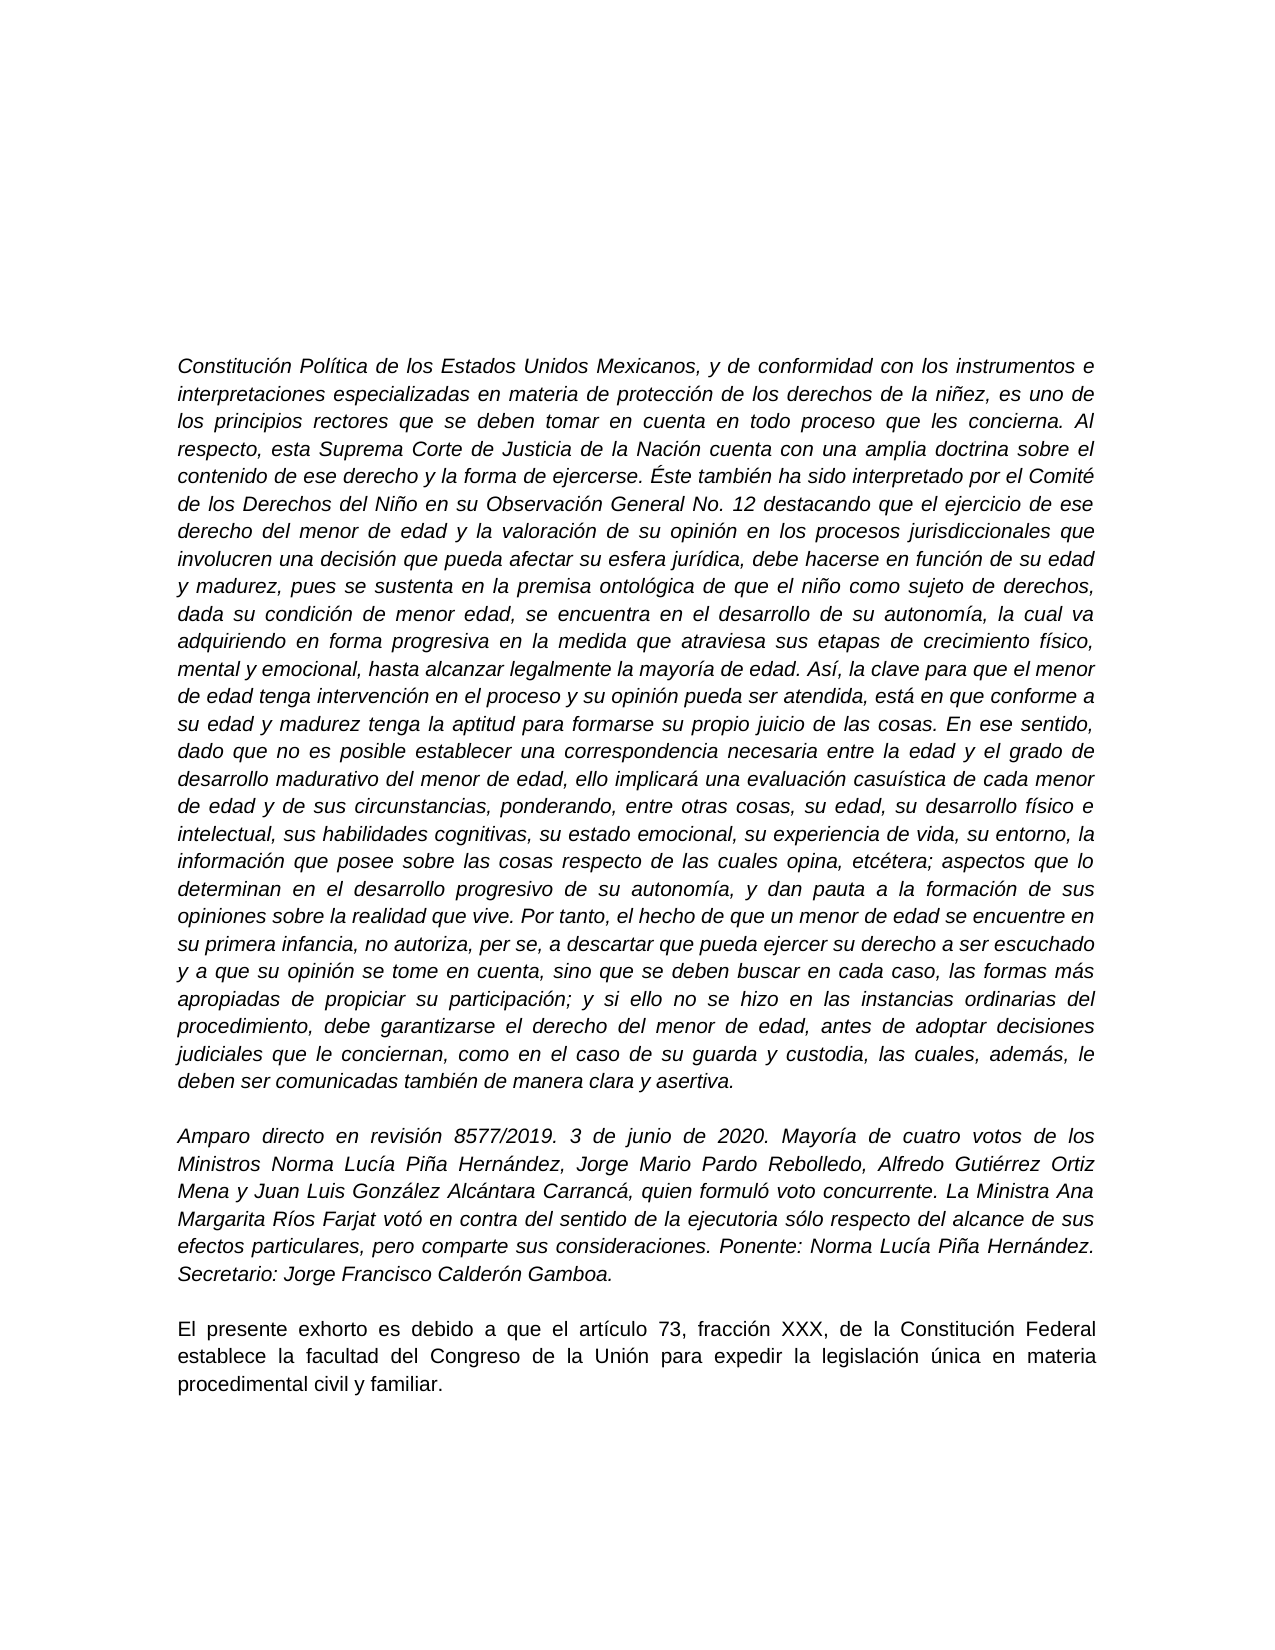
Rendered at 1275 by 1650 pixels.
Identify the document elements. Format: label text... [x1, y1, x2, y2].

text Amparo directo en revisión 8577/2019. 3 de junio de 2020. Mayoría de cuatro votos de los Ministros Norma Lucía Piña Hernández, Jorge Mario Pardo Rebolledo, Alfredo Gutiérrez Ortiz Mena y Juan Luis González Alcántara Carrancá, quien formuló voto concurrente. La Ministra Ana Margarita Ríos Farjat votó en contra del sentido de la ejecutoria sólo respecto del alcance de sus efectos particulares, pero comparte sus consideraciones. Ponente: Norma Lucía Piña Hernández. Secretario: Jorge Francisco Calderón Gamboa. [177, 1124, 1098, 1286]
text El presente exhorto es debido a que el artículo 73, fracción XXX, de la Constitución Federal establece la facultad del Congreso de la Unión para expedir la legislación única en materia procedimental civil y familiar. [177, 1317, 1098, 1396]
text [177, 354, 1098, 1093]
